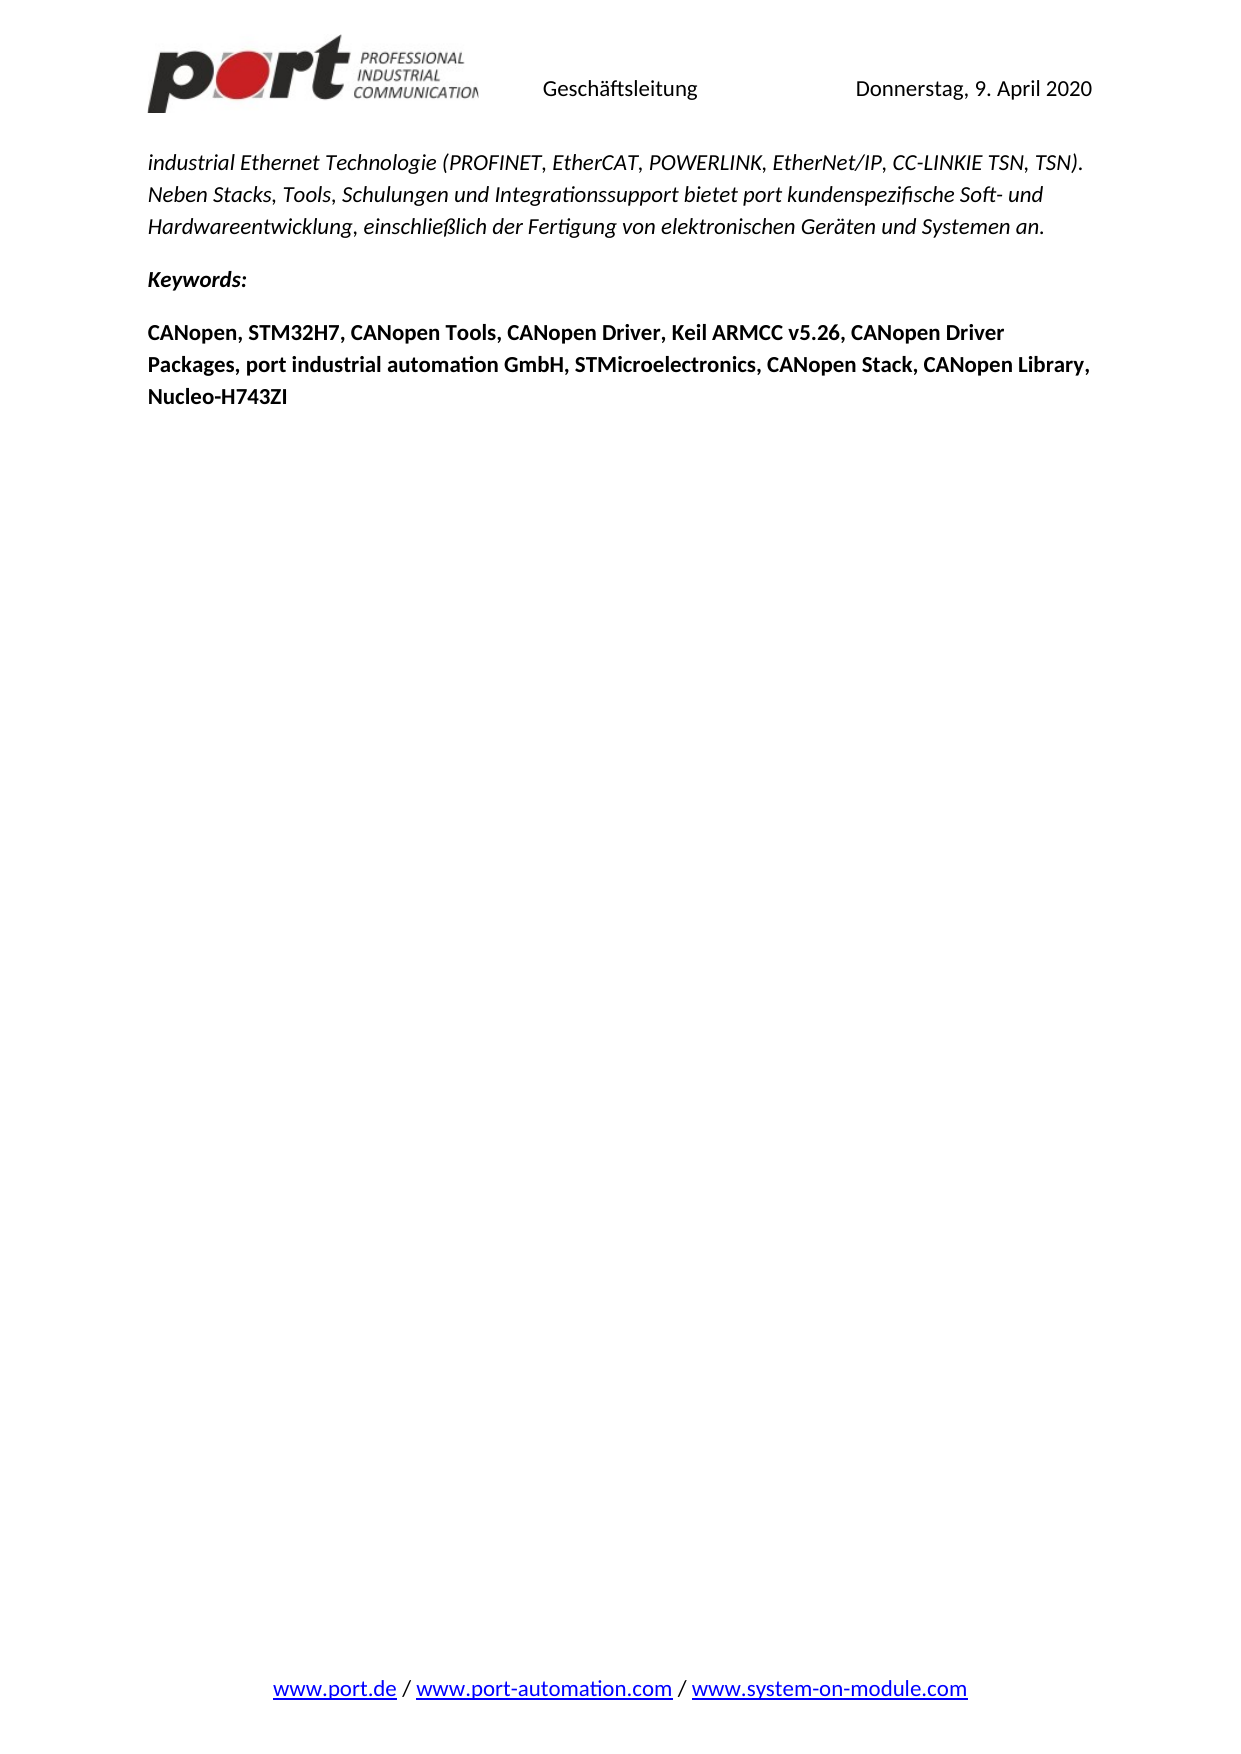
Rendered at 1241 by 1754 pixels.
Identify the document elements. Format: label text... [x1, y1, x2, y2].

text Keywords: [148, 265, 1093, 293]
picture [146, 34, 479, 112]
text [148, 148, 1093, 240]
text CANopen, STM32H7, CANopen Tools, CANopen Driver, Keil ARMCC v5.26, CANopen Driver Packages, port industrial automation GmbH, STMicroelectronics, CANopen Stack, CANopen Library, Nucleo-H743ZI [148, 318, 1093, 410]
